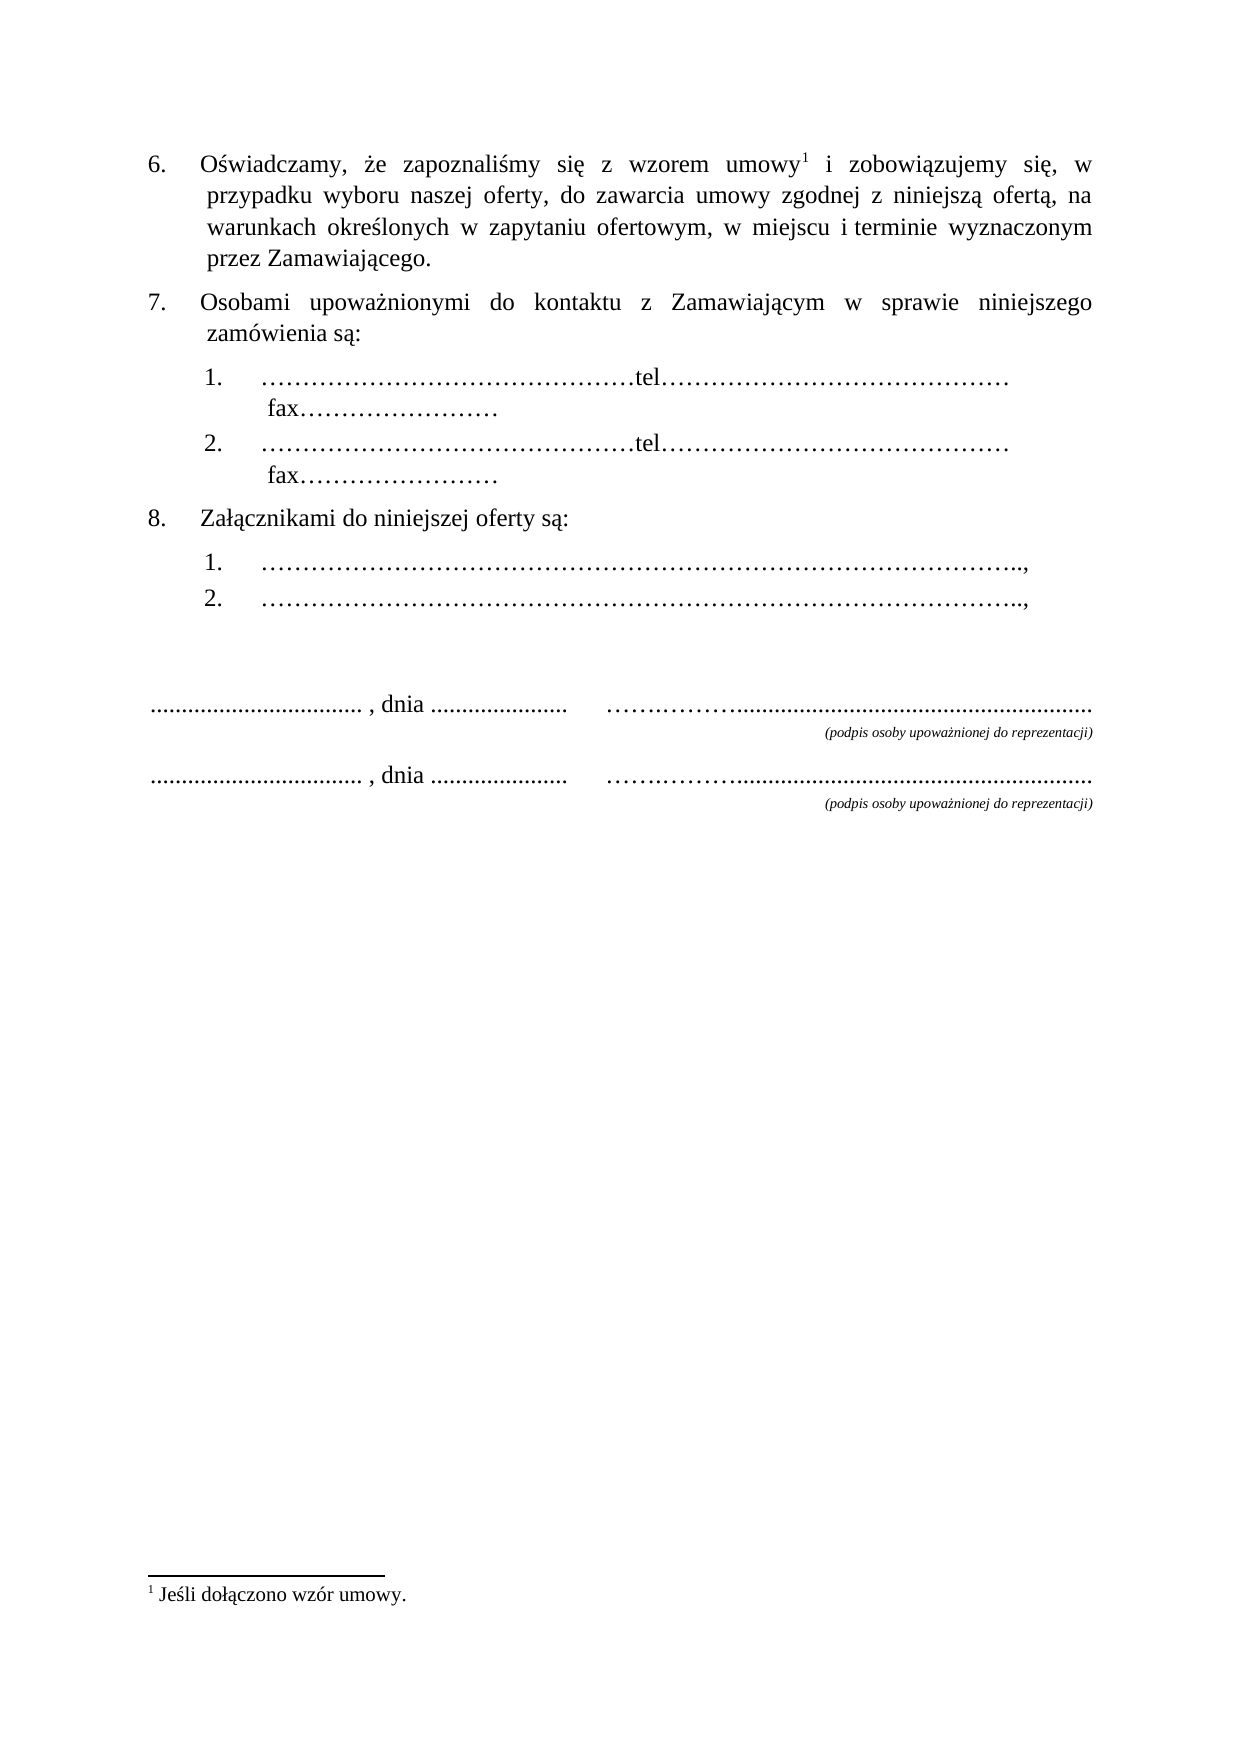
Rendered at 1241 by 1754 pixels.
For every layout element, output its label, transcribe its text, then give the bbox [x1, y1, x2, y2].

list ………………………………………tel……………………………………fax…………………… [204, 427, 1093, 489]
list Oświadczamy, że zapoznaliśmy się z wzorem umowy i zobowiązujemy się, w przypadku wyboru naszej oferty, do zawarcia umowy zgodnej z niniejszą ofertą, na warunkach określonych w zapytaniu ofertowym, w miejscu i terminie wyznaczonym przez Zamawiającego. [148, 148, 1093, 273]
text (podpis osoby upoważnionej do reprezentacji) [148, 793, 1093, 825]
list Osobami upoważnionymi do kontaktu z Zamawiającym w sprawie niniejszego zamówienia są: [148, 285, 1093, 348]
list ……………………………………………………………………………….., [204, 546, 1093, 577]
list ……………………………………………………………………………….., [204, 581, 1093, 612]
text .................................. , dnia ...................... …….………......................................................... [148, 687, 1093, 718]
list Załącznikami do niniejszej oferty są: [148, 502, 1093, 533]
list ………………………………………tel……………………………………fax…………………… [204, 360, 1093, 423]
text (podpis osoby upoważnionej do reprezentacji) [148, 723, 1093, 754]
text .................................. , dnia ...................... …….………......................................................... [148, 758, 1093, 789]
